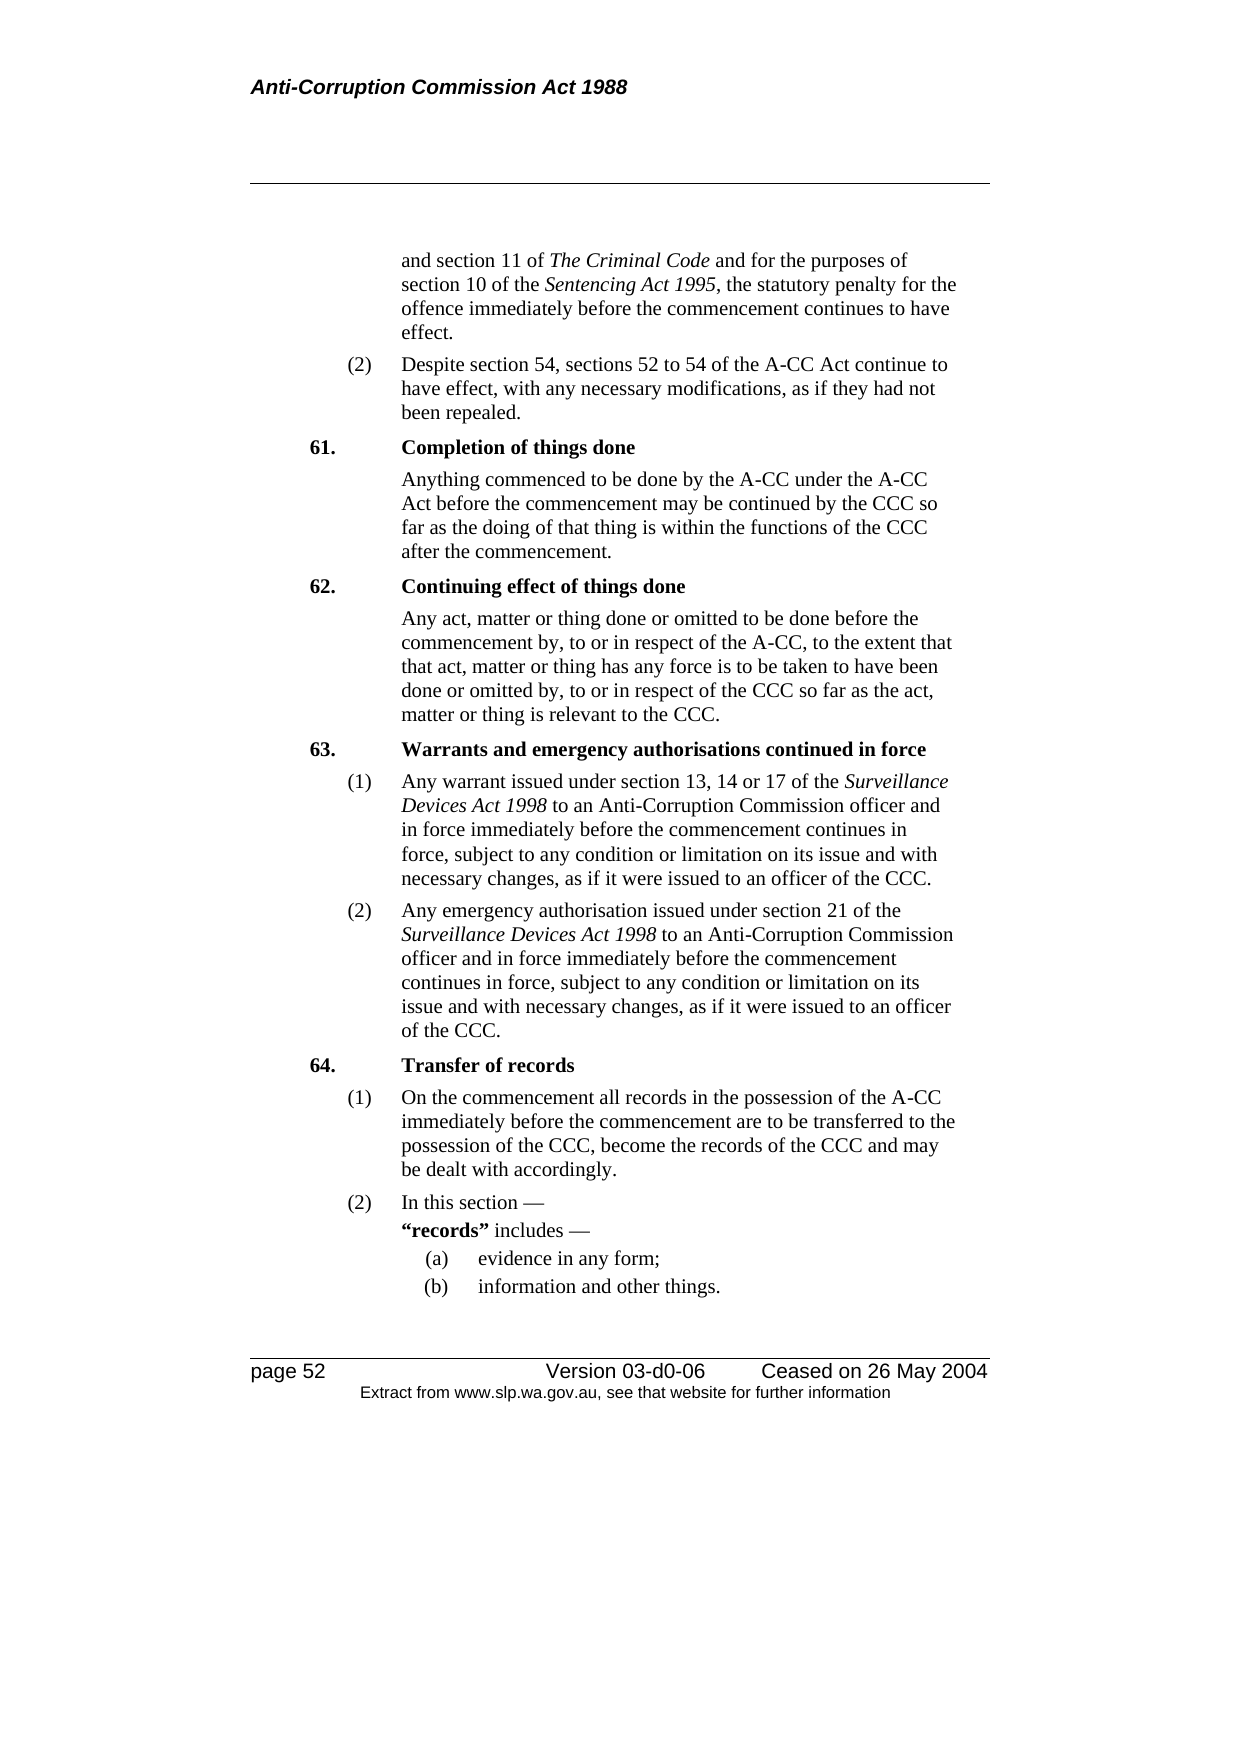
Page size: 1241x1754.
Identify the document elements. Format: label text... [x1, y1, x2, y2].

text (1) On the commencement all records in the possession of the A-CC immediately before the commencement are to be transferred to the possession of the CCC, become the records of the CCC and may be dealt with accordingly. [312, 1085, 960, 1181]
subtitle 63. Warrants and emergency authorisations continued in force [309, 737, 960, 761]
text (b) information and other things. [309, 1274, 960, 1298]
subtitle 61. Completion of things done [309, 435, 960, 459]
text (1) Any warrant issued under section 13, 14 or 17 of the Surveillance Devices Act 1998 to an Anti-Corruption Commission officer and in force immediately before the commencement continues in force, subject to any condition or limitation on its issue and with necessary changes, as if it were issued to an officer of the CCC. [312, 769, 960, 889]
subtitle 64. Transfer of records [309, 1053, 960, 1077]
text (2) Despite section 54, sections 52 to 54 of the A-CC Act continue to have effect, with any necessary modifications, as if they had not been repealed. [312, 352, 960, 424]
text Anything commenced to be done by the A-CC under the A-CC Act before the commencement may be continued by the CCC so far as the doing of that thing is within the functions of the CCC after the commencement. [312, 467, 960, 563]
text (2) Any emergency authorisation issued under section 21 of the Surveillance Devices Act 1998 to an Anti-Corruption Commission officer and in force immediately before the commencement continues in force, subject to any condition or limitation on its issue and with necessary changes, as if it were issued to an officer of the CCC. [312, 898, 960, 1042]
subtitle 62. Continuing effect of things done [309, 574, 960, 598]
text Any act, matter or thing done or omitted to be done before the commencement by, to or in respect of the A-CC, to the extent that that act, matter or thing has any force is to be taken to have been done or omitted by, to or in respect of the CCC so far as the act, matter or thing is relevant to the CCC. [312, 606, 960, 726]
text (2) In this section — [312, 1190, 960, 1214]
text “records” includes — [309, 1218, 960, 1242]
text (a) evidence in any form; [309, 1246, 960, 1270]
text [312, 247, 960, 344]
